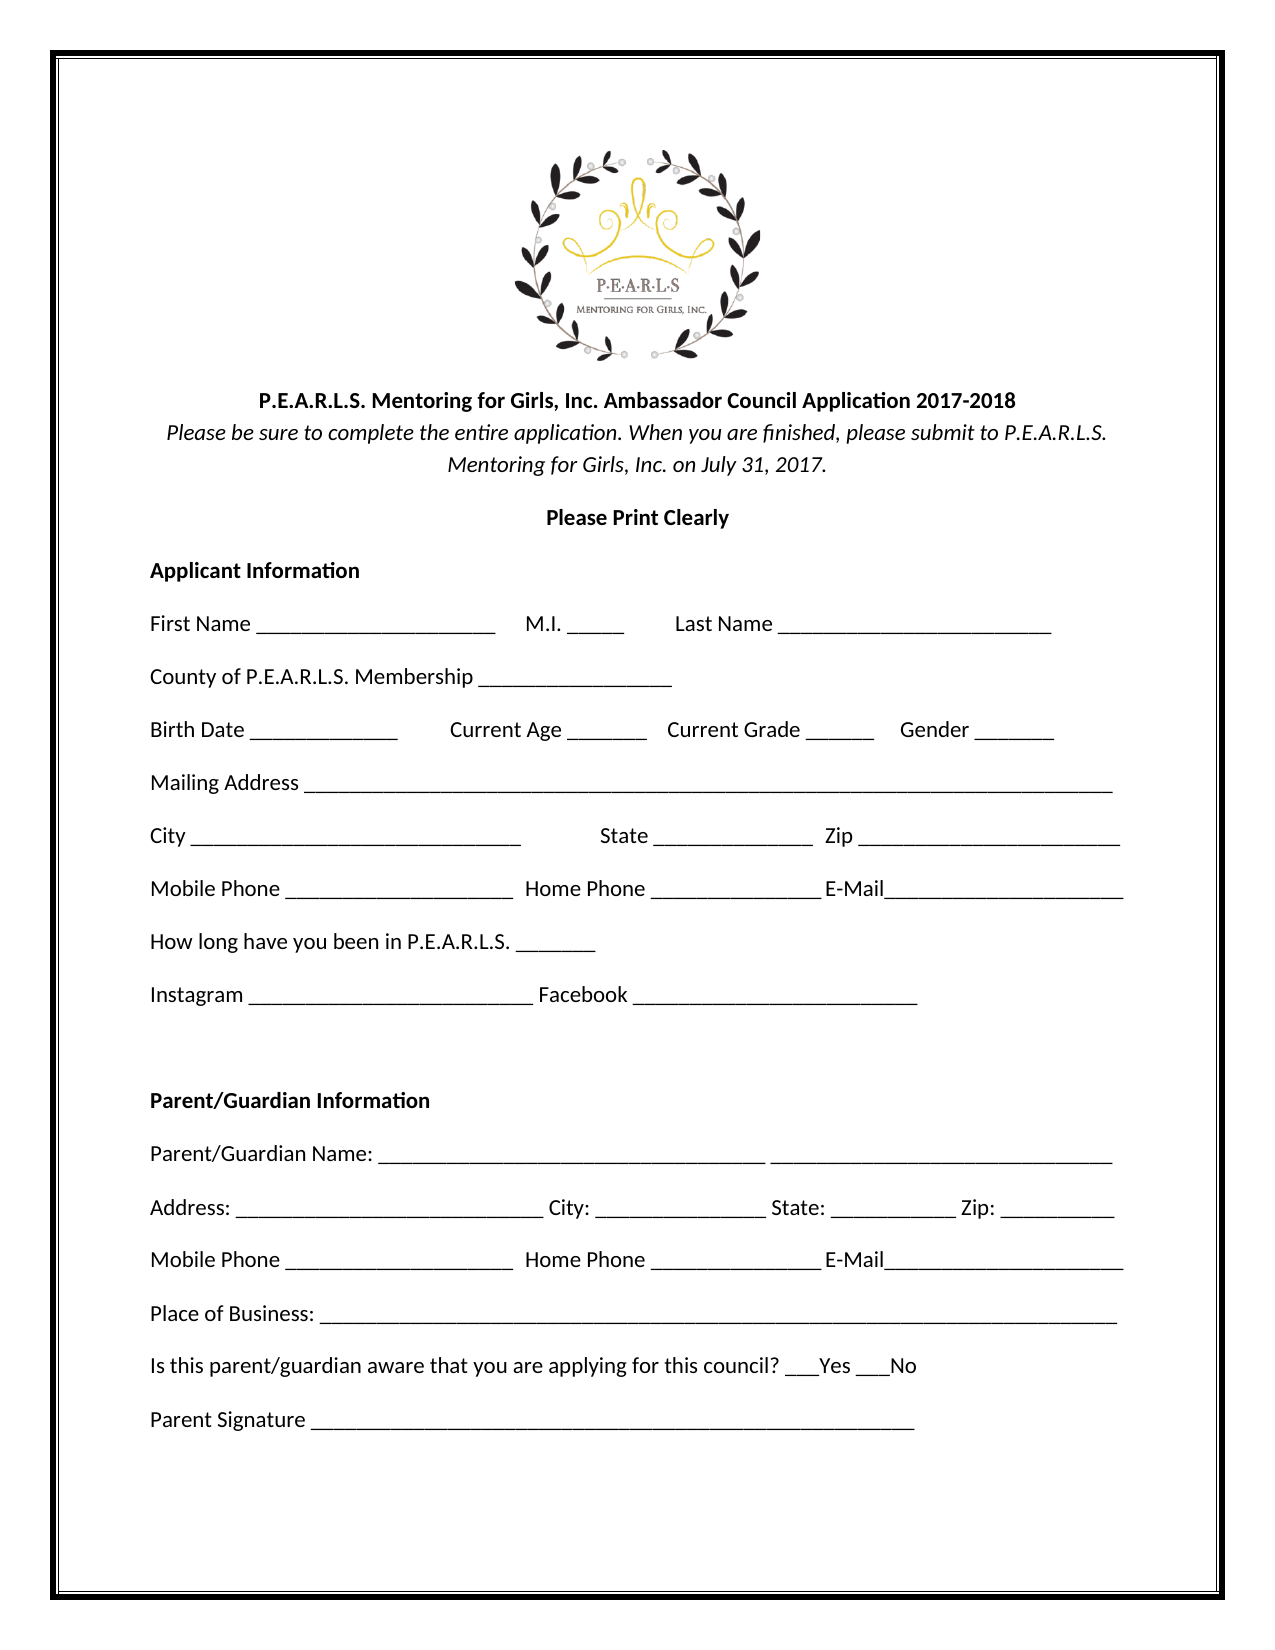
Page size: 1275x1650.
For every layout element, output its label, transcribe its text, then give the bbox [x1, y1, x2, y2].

text Parent/Guardian Information [150, 1087, 1125, 1114]
text First Name _____________________ M.I. _____ Last Name ________________________ [150, 609, 1125, 637]
text How long have you been in P.E.A.R.L.S. _______ [150, 927, 1125, 956]
text Mailing Address _______________________________________________________________________ [150, 768, 1125, 796]
text Mobile Phone ____________________ Home Phone _______________ E-Mail_____________________ [150, 874, 1125, 902]
text Please Print Clearly [150, 503, 1125, 531]
text Please be sure to complete the entire application. When you are finished, please submit to P.E.A.R.L.S. Mentoring for Girls, Inc. on July 31, 2017. [150, 418, 1125, 478]
text Mobile Phone ____________________ Home Phone _______________ E-Mail_____________________ [150, 1246, 1125, 1274]
text County of P.E.A.R.L.S. Membership _________________ [150, 662, 1125, 690]
text Applicant Information [150, 556, 1125, 584]
text Is this parent/guardian aware that you are applying for this council? ___Yes ___No [150, 1352, 1125, 1380]
text Address: ___________________________ City: _______________ State: ___________ Zip: __________ [150, 1193, 1125, 1221]
text Place of Business: ______________________________________________________________________ [150, 1299, 1125, 1327]
text City _____________________________ State ______________ Zip _______________________ [150, 821, 1125, 849]
text Parent/Guardian Name: __________________________________ ______________________________ [150, 1139, 1125, 1168]
text Parent Signature _____________________________________________________ [150, 1405, 1125, 1433]
text P.E.A.R.L.S. Mentoring for Girls, Inc. Ambassador Council Application 2017-2018 [150, 386, 1125, 414]
text Instagram _________________________ Facebook _________________________ [150, 981, 1125, 1008]
text Birth Date _____________ Current Age _______ Current Grade ______ Gender _______ [150, 715, 1125, 743]
picture [514, 150, 761, 361]
